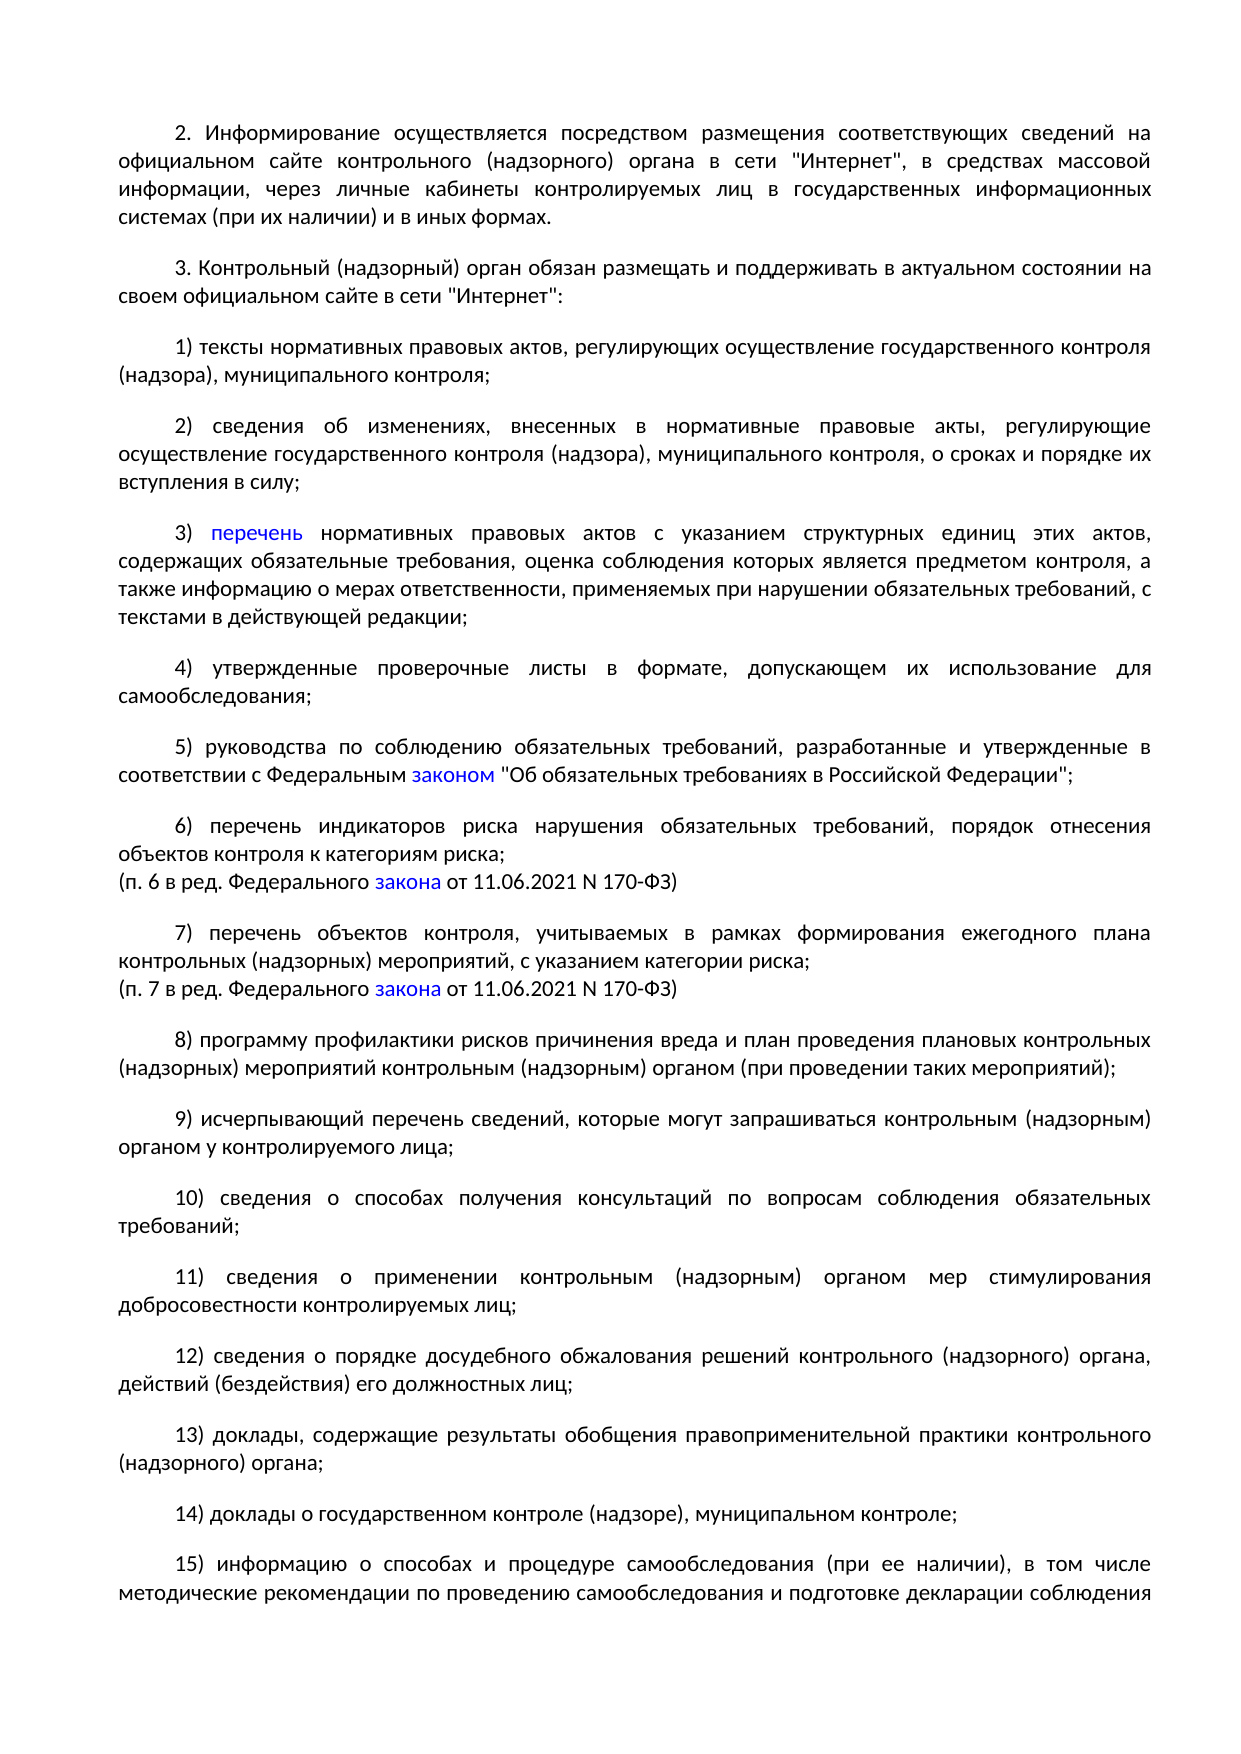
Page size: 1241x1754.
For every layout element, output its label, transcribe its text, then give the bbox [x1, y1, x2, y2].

text (п. 6 в ред. Федерального закона от 11.06.2021 N 170-ФЗ) [118, 867, 1152, 895]
text (п. 7 в ред. Федерального закона от 11.06.2021 N 170-ФЗ) [118, 974, 1152, 1002]
text 7) перечень объектов контроля, учитываемых в рамках формирования ежегодного плана контрольных (надзорных) мероприятий, с указанием категории риска; [118, 918, 1152, 974]
text 4) утвержденные проверочные листы в формате, допускающем их использование для самообследования; [118, 653, 1152, 709]
text 6) перечень индикаторов риска нарушения обязательных требований, порядок отнесения объектов контроля к категориям риска; [118, 811, 1152, 867]
text 3. Контрольный (надзорный) орган обязан размещать и поддерживать в актуальном состоянии на своем официальном сайте в сети "Интернет": [118, 253, 1152, 309]
text 11) сведения о применении контрольным (надзорным) органом мер стимулирования добросовестности контролируемых лиц; [118, 1262, 1152, 1318]
text 9) исчерпывающий перечень сведений, которые могут запрашиваться контрольным (надзорным) органом у контролируемого лица; [118, 1104, 1152, 1160]
text 12) сведения о порядке досудебного обжалования решений контрольного (надзорного) органа, действий (бездействия) его должностных лиц; [118, 1341, 1152, 1397]
text 2. Информирование осуществляется посредством размещения соответствующих сведений на официальном сайте контрольного (надзорного) органа в сети "Интернет", в средствах массовой информации, через личные кабинеты контролируемых лиц в государственных информационных системах (при их наличии) и в иных формах. [118, 118, 1152, 230]
text 2) сведения об изменениях, внесенных в нормативные правовые акты, регулирующие осуществление государственного контроля (надзора), муниципального контроля, о сроках и порядке их вступления в силу; [118, 411, 1152, 495]
text 5) руководства по соблюдению обязательных требований, разработанные и утвержденные в соответствии с Федеральным законом "Об обязательных требованиях в Российской Федерации"; [118, 732, 1152, 788]
text 14) доклады о государственном контроле (надзоре), муниципальном контроле; [118, 1499, 1152, 1527]
text 1) тексты нормативных правовых актов, регулирующих осуществление государственного контроля (надзора), муниципального контроля; [118, 332, 1152, 388]
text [118, 1549, 1152, 1606]
text 3) перечень нормативных правовых актов с указанием структурных единиц этих актов, содержащих обязательные требования, оценка соблюдения которых является предметом контроля, а также информацию о мерах ответственности, применяемых при нарушении обязательных требований, с текстами в действующей редакции; [118, 518, 1152, 630]
text 8) программу профилактики рисков причинения вреда и план проведения плановых контрольных (надзорных) мероприятий контрольным (надзорным) органом (при проведении таких мероприятий); [118, 1025, 1152, 1081]
text 10) сведения о способах получения консультаций по вопросам соблюдения обязательных требований; [118, 1183, 1152, 1239]
text 13) доклады, содержащие результаты обобщения правоприменительной практики контрольного (надзорного) органа; [118, 1420, 1152, 1476]
